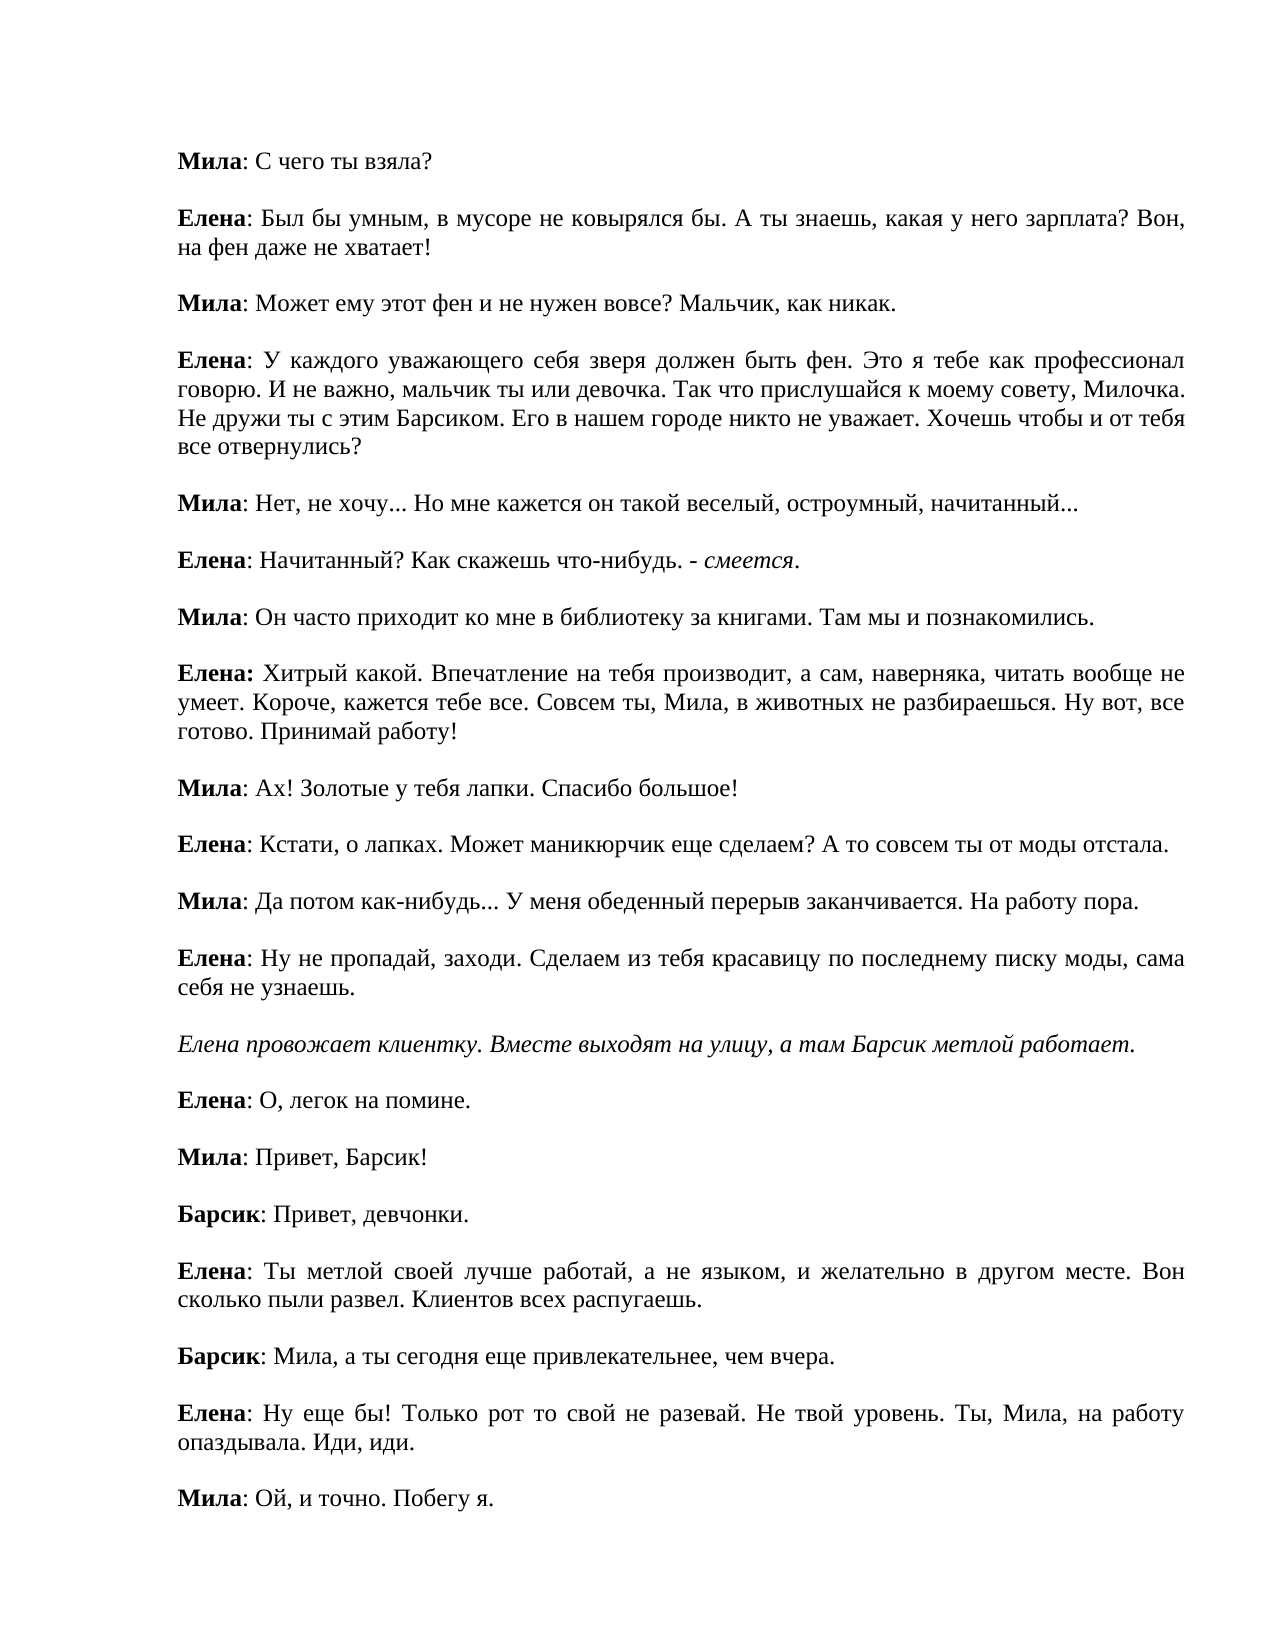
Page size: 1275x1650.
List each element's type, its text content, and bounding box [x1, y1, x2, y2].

text Елена: О, легок на помине. [177, 1085, 1186, 1114]
text Мила: Нет, не хочу... Но мне кажется он такой веселый, остроумный, начитанный... [177, 488, 1186, 517]
text Елена: Ну не пропадай, заходи. Сделаем из тебя красавицу по последнему писку моды, сама себя не узнаешь. [177, 943, 1186, 1001]
text Барсик: Привет, девчонки. [177, 1199, 1186, 1228]
text Мила: Он часто приходит ко мне в библиотеку за книгами. Там мы и познакомились. [177, 602, 1186, 631]
text Елена: Начитанный? Как скажешь что-нибудь. - смеется. [177, 545, 1186, 574]
text Мила: Может ему этот фен и не нужен вовсе? Мальчик, как никак. [177, 288, 1186, 317]
text Елена: Кстати, о лапках. Может маникюрчик еще сделаем? А то совсем ты от моды отстала. [177, 829, 1186, 858]
text Мила: С чего ты взяла? [177, 146, 1186, 175]
text Мила: Ах! Золотые у тебя лапки. Спасибо большое! [177, 773, 1186, 802]
text Елена: Ты метлой своей лучше работай, а не языком, и желательно в другом месте. Вон сколько пыли развел. Клиентов всех распугаешь. [177, 1256, 1186, 1313]
text Елена: У каждого уважающего себя зверя должен быть фен. Это я тебе как профессионал говорю. И не важно, мальчик ты или девочка. Так что прислушайся к моему совету, Милочка. Не дружи ты с этим Барсиком. Его в нашем городе никто не уважает. Хочешь чтобы и от тебя все отвернулись? [177, 345, 1186, 460]
text Мила: Да потом как-нибудь... У меня обеденный перерыв заканчивается. На работу пора. [177, 886, 1186, 915]
text Елена провожает клиентку. Вместе выходят на улицу, а там Барсик метлой работает. [177, 1029, 1186, 1057]
text Елена: Был бы умным, в мусоре не ковырялся бы. А ты знаешь, какая у него зарплата? Вон, на фен даже не хватает! [177, 203, 1186, 260]
text Елена: Ну еще бы! Только рот то свой не разевай. Не твой уровень. Ты, Мила, на работу опаздывала. Иди, иди. [177, 1398, 1186, 1456]
text Мила: Ой, и точно. Побегу я. [177, 1483, 1186, 1512]
text Елена: Хитрый какой. Впечатление на тебя производит, а сам, наверняка, читать вообще не умеет. Короче, кажется тебе все. Совсем ты, Мила, в животных не разбираешься. Ну вот, все готово. Принимай работу! [177, 658, 1186, 745]
text Барсик: Мила, а ты сегодня еще привлекательнее, чем вчера. [177, 1341, 1186, 1370]
text Мила: Привет, Барсик! [177, 1142, 1186, 1171]
